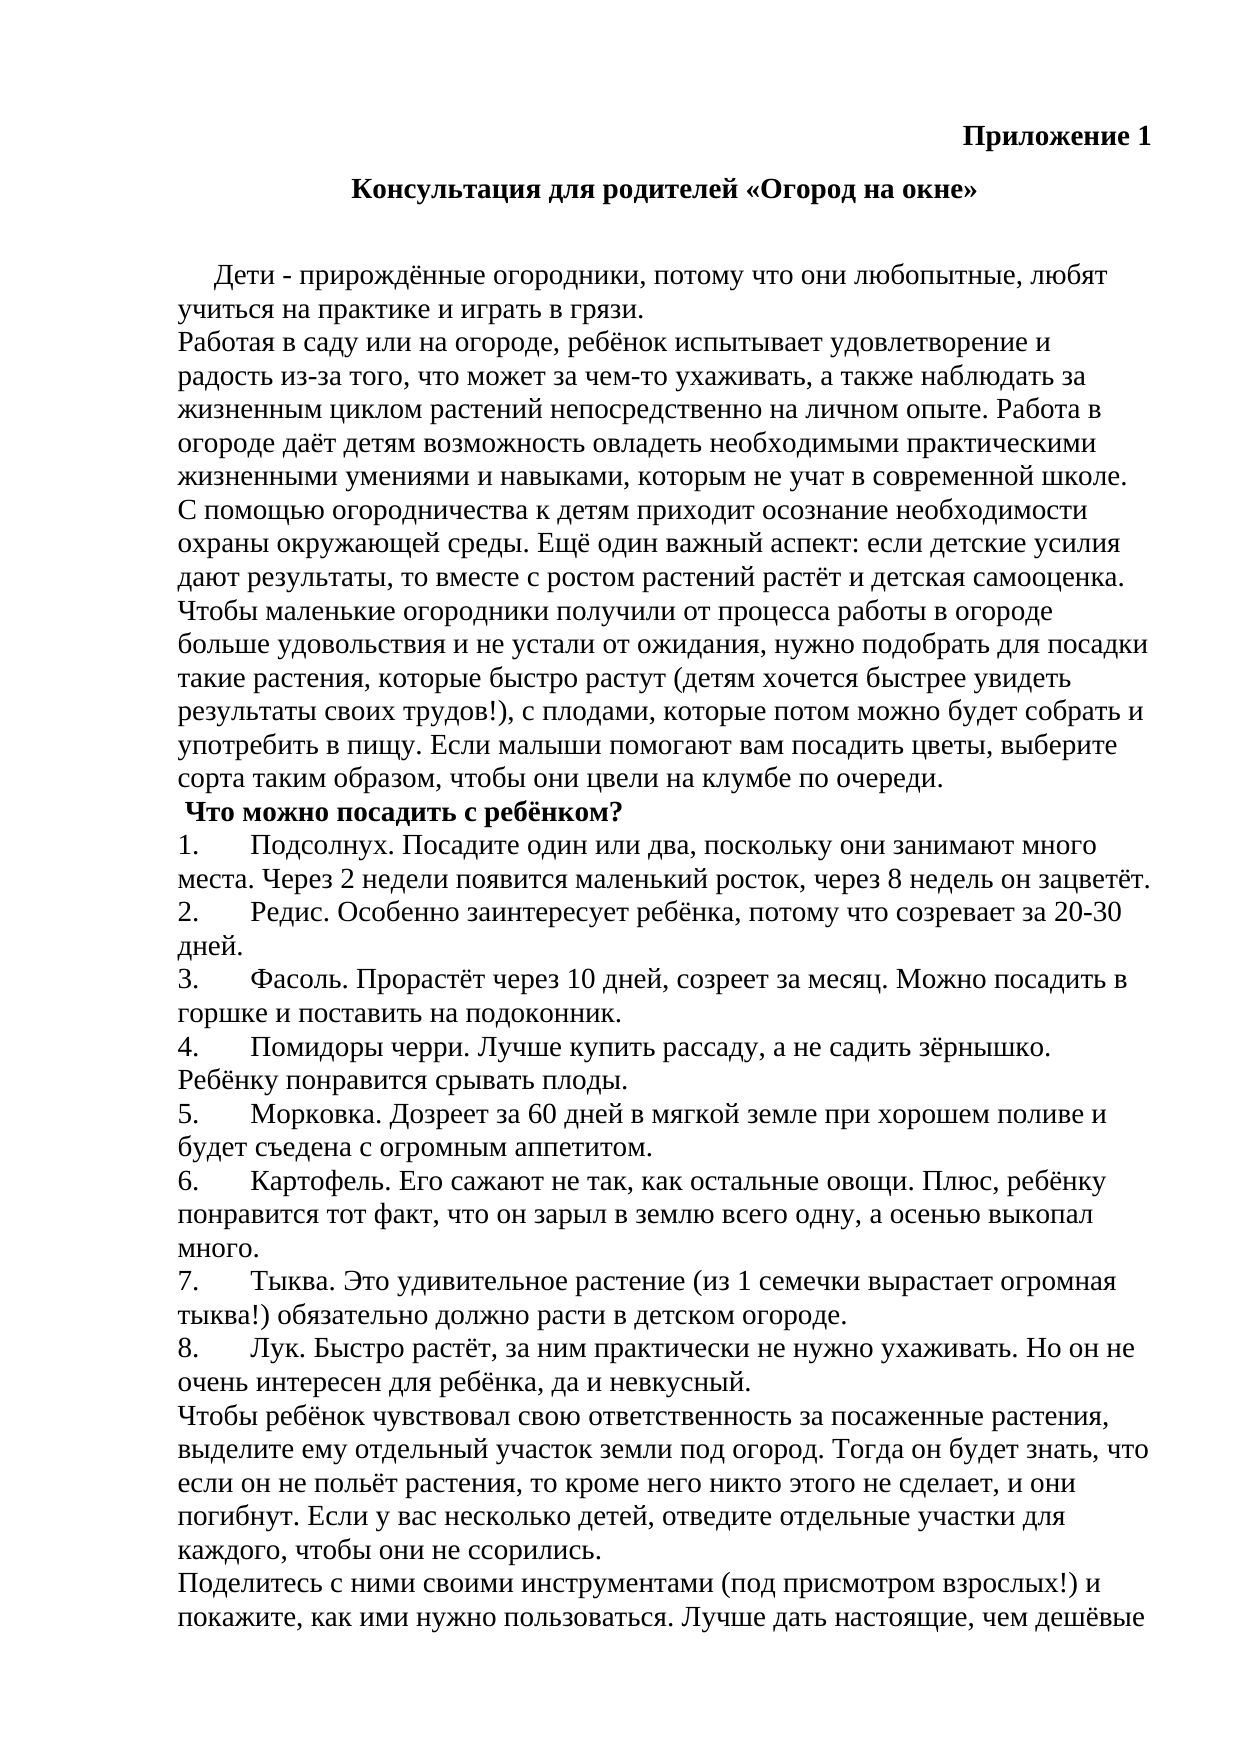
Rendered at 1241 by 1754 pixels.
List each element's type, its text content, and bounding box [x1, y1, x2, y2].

text Что можно посадить с ребёнком? [177, 794, 1152, 827]
text Чтобы маленькие огородники получили от процесса работы в огороде больше удовольствия и не устали от ожидания, нужно подобрать для посадки такие растения, которые быстро растут (детям хочется быстрее увидеть результаты своих трудов!), с плодами, которые потом можно будет собрать и употребить в пищу. Если малыши помогают вам посадить цветы, выберите сорта таким образом, чтобы они цвели на клумбе по очереди. [177, 593, 1152, 794]
text Чтобы ребёнок чувствовал свою ответственность за посаженные растения, выделите ему отдельный участок земли под огород. Тогда он будет знать, что если он не польёт растения, то кроме него никто этого не сделает, и они погибнут. Если у вас несколько детей, отведите отдельные участки для каждого, чтобы они не ссорились. [177, 1398, 1152, 1565]
text 1. Подсолнух. Посадите один или два, поскольку они занимают много места. Через 2 недели появится маленький росток, через 8 недель он зацветёт. [177, 827, 1152, 894]
text 5. Морковка. Дозреет за 60 дней в мягкой земле при хорошем поливе и будет съедена с огромным аппетитом. [177, 1096, 1152, 1163]
text Приложение 1 [177, 118, 1152, 152]
text Дети - прирождённые огородники, потому что они любопытные, любят учиться на практике и играть в грязи. [177, 224, 1152, 324]
text 8. Лук. Быстро растёт, за ним практически не нужно ухаживать. Но он не очень интересен для ребёнка, да и невкусный. [177, 1331, 1152, 1398]
text Консультация для родителей «Огород на окне» [177, 171, 1152, 204]
text 4. Помидоры черри. Лучше купить рассаду, а не садить зёрнышко. Ребёнку понравится срывать плоды. [177, 1029, 1152, 1096]
text 3. Фасоль. Прорастёт через 10 дней, созреет за месяц. Можно посадить в горшке и поставить на подоконник. [177, 962, 1152, 1029]
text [177, 1565, 1152, 1632]
text Работая в саду или на огороде, ребёнок испытывает удовлетворение и радость из-за того, что может за чем-то ухаживать, а также наблюдать за жизненным циклом растений непосредственно на личном опыте. Работа в огороде даёт детям возможность овладеть необходимыми практическими жизненными умениями и навыками, которым не учат в современной школе. С помощью огородничества к детям приходит осознание необходимости охраны окружающей среды. Ещё один важный аспект: если детские усилия дают результаты, то вместе с ростом растений растёт и детская самооценка. [177, 324, 1152, 593]
text 7. Тыква. Это удивительное растение (из 1 семечки вырастает огромная тыква!) обязательно должно расти в детском огороде. [177, 1263, 1152, 1331]
text 6. Картофель. Его сажают не так, как остальные овощи. Плюс, ребёнку понравится тот факт, что он зарыл в землю всего одну, а осенью выкопал много. [177, 1163, 1152, 1263]
text 2. Редис. Особенно заинтересует ребёнка, потому что созревает за 20-30 дней. [177, 894, 1152, 962]
